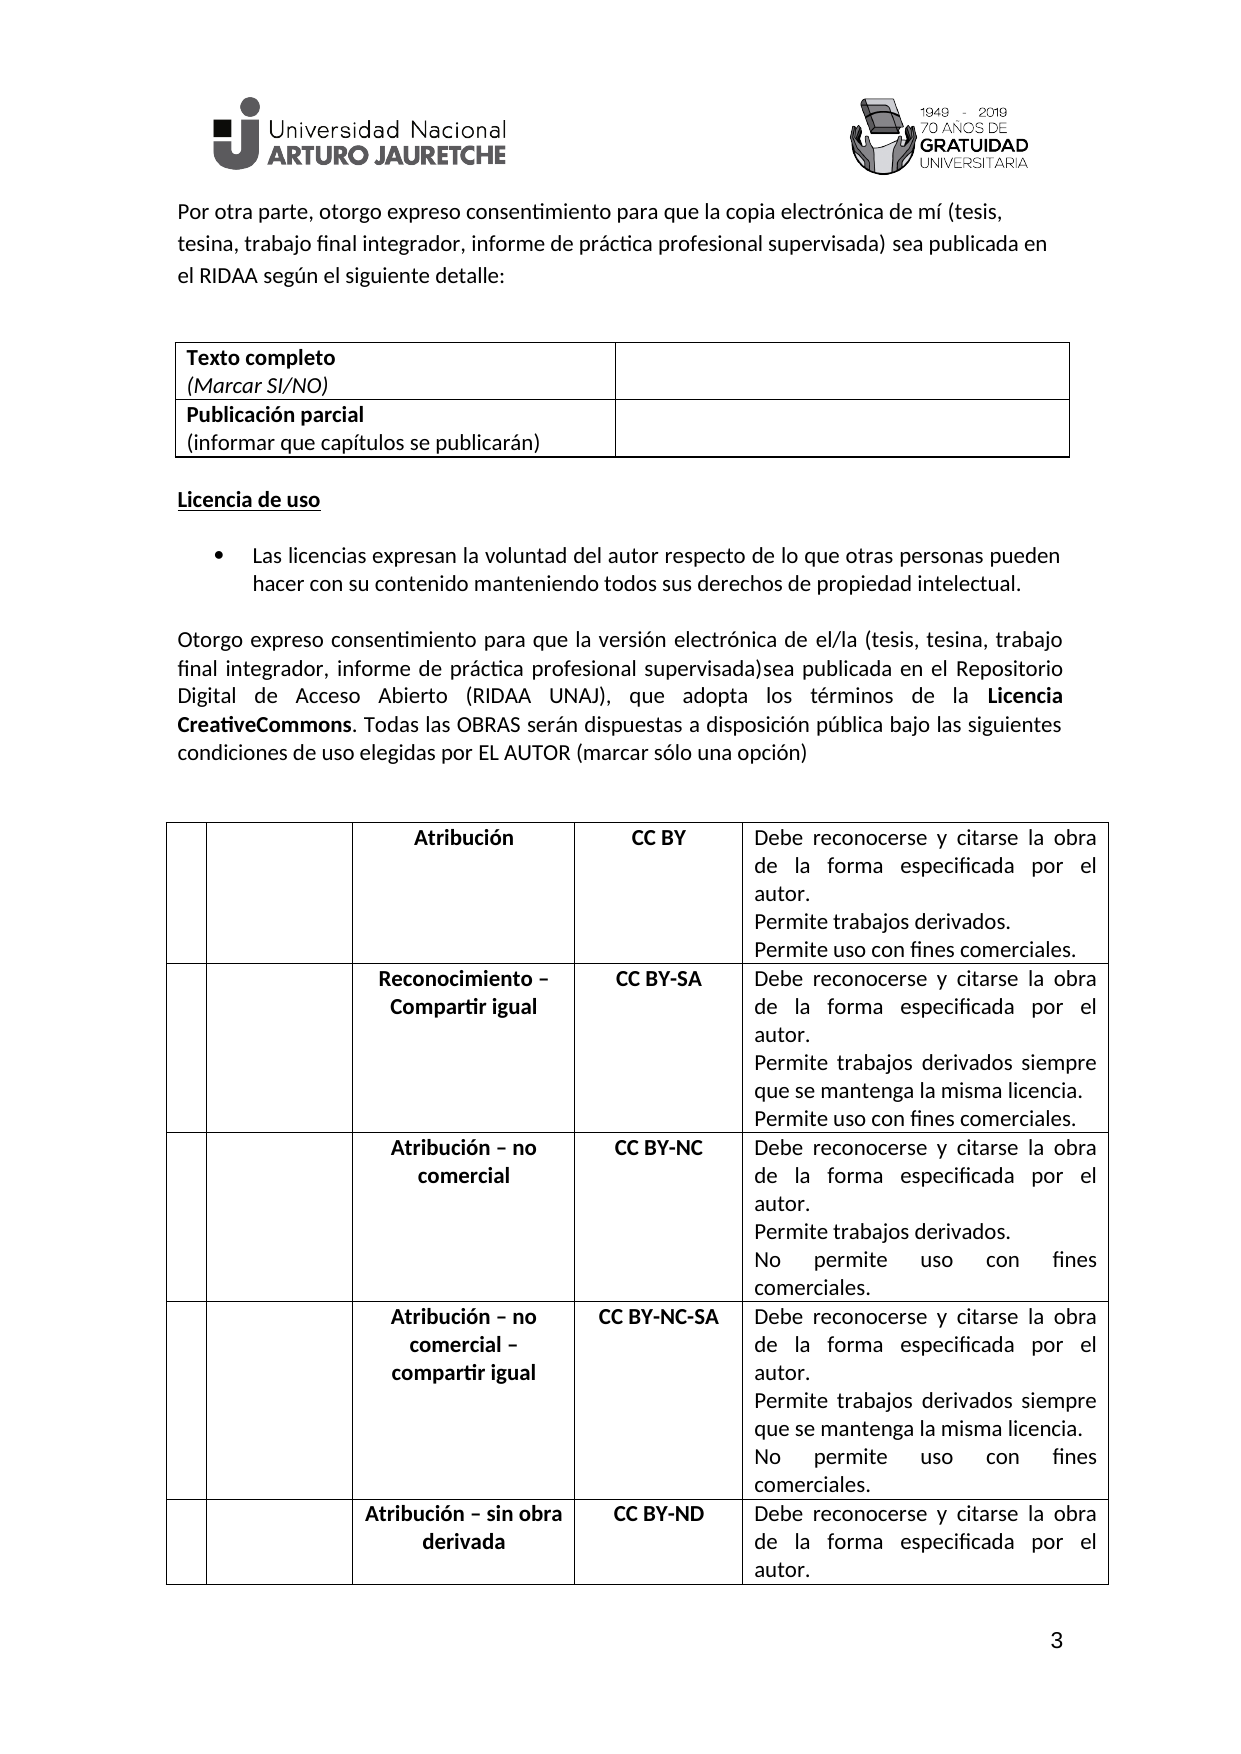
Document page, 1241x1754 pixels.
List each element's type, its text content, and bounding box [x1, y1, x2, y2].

table_cell Debe reconocerse y citarse la obra de la forma especificada por el autor. No permite trabajos derivados. Permite uso con fines comerciales. [743, 1500, 1108, 1583]
table_cell Debe reconocerse y citarse la obra de la forma especificada por el autor. Permite trabajos derivados. No permite uso con fines comerciales. [743, 1133, 1108, 1301]
list Las licencias expresan la voluntad del autor respecto de lo que otras personas pueden hacer con su contenido manteniendo todos sus derechos de propiedad intelectual. [215, 542, 1063, 598]
table_cell Reconocimiento – Compartir igual [353, 964, 574, 1132]
table_cell [167, 964, 206, 1132]
table_cell Atribución – no comercial – compartir igual [353, 1302, 574, 1498]
table_cell [616, 400, 1069, 456]
table_cell Publicación parcial (informar que capítulos se publicarán) [176, 400, 615, 456]
table_header [207, 823, 352, 963]
table_cell Atribución – no comercial [353, 1133, 574, 1301]
text Licencia de uso [177, 486, 1063, 513]
table_cell [207, 964, 352, 1132]
table_header [167, 823, 206, 963]
table_cell Debe reconocerse y citarse la obra de la forma especificada por el autor. Permite trabajos derivados siempre que se mantenga la misma licencia. Permite uso con fines comerciales. [743, 964, 1108, 1132]
table_cell [167, 1500, 206, 1583]
table_cell Debe reconocerse y citarse la obra de la forma especificada por el autor. Permite trabajos derivados siempre que se mantenga la misma licencia. No permite uso con fines comerciales. [743, 1302, 1108, 1498]
table_header Atribución [353, 823, 574, 963]
table_cell CC BY-NC-SA [575, 1302, 742, 1498]
table_header [616, 343, 1069, 399]
table_cell [167, 1133, 206, 1301]
table_header Debe reconocerse y citarse la obra de la forma especificada por el autor. Permite trabajos derivados. Permite uso con fines comerciales. [743, 823, 1108, 963]
table_cell [207, 1133, 352, 1301]
table_header CC BY [575, 823, 742, 963]
table_cell [207, 1302, 352, 1498]
table_cell CC BY-ND [575, 1500, 742, 1583]
table_cell [207, 1500, 352, 1583]
table_header Texto completo (Marcar SI/NO) [176, 343, 615, 399]
table_cell CC BY-NC [575, 1133, 742, 1301]
table_cell CC BY-SA [575, 964, 742, 1132]
text Otorgo expreso consentimiento para que la versión electrónica de el/la (tesis, tesina, trabajo final integrador, informe de práctica profesional supervisada)sea publicada en el Repositorio Digital de Acceso Abierto (RIDAA UNAJ), que adopta los términos de la Licencia CreativeCommons. Todas las OBRAS serán dispuestas a disposición pública bajo las siguientes condiciones de uso elegidas por EL AUTOR (marcar sólo una opción) [177, 626, 1063, 766]
picture [177, 73, 1063, 197]
text Por otra parte, otorgo expreso consentimiento para que la copia electrónica de mí (tesis, tesina, trabajo final integrador, informe de práctica profesional supervisada) sea publicada en el RIDAA según el siguiente detalle: [177, 197, 1063, 289]
table_cell Atribución – sin obra derivada [353, 1500, 574, 1583]
table_cell [167, 1302, 206, 1498]
